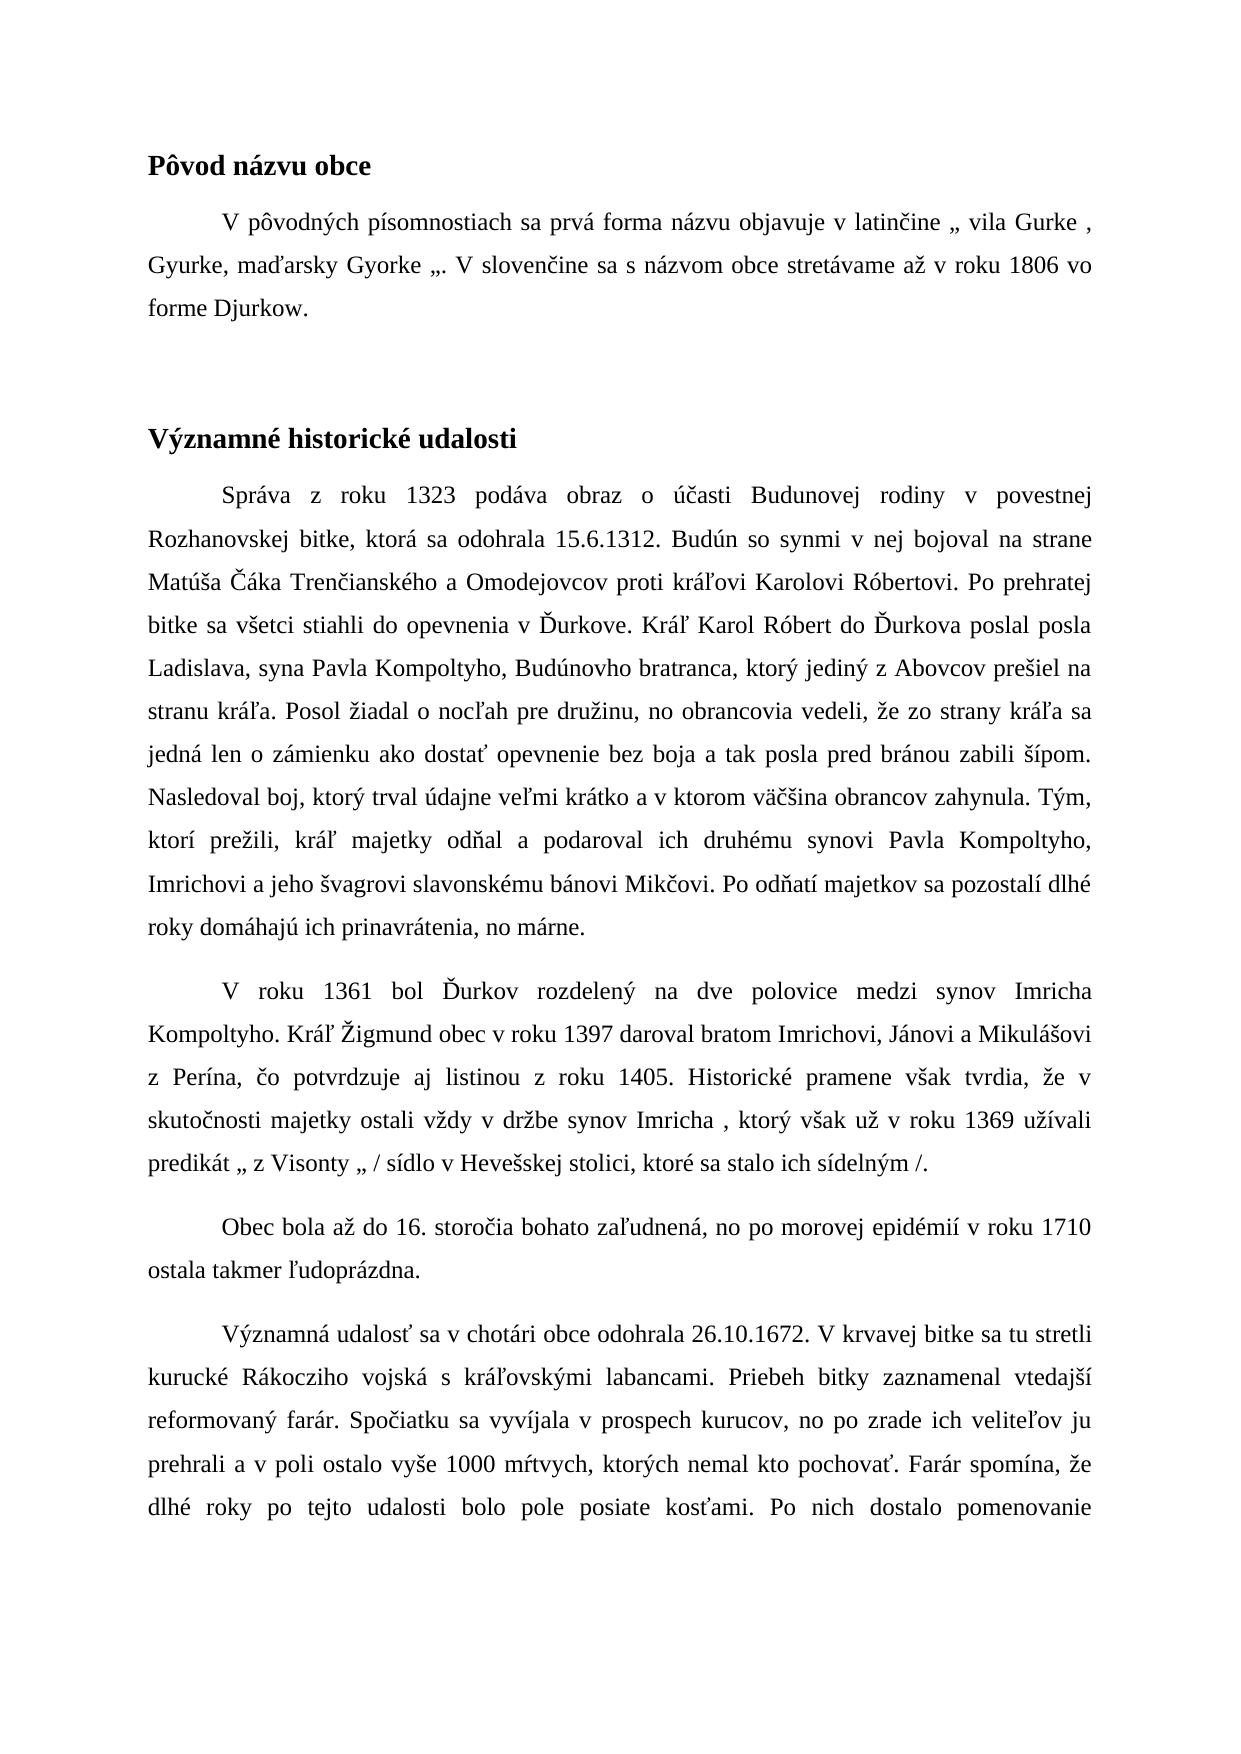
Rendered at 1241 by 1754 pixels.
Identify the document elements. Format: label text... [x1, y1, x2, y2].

text Pôvod názvu obce [148, 148, 1093, 181]
text Významné historické udalosti [148, 421, 1093, 455]
text Správa z roku 1323 podáva obraz o účasti Budunovej rodiny v povestnej Rozhanovskej bitke, ktorá sa odohrala 15.6.1312. Budún so synmi v nej bojoval na strane Matúša Čáka Trenčianského a Omodejovcov proti kráľovi Karolovi Róbertovi. Po prehratej bitke sa všetci stiahli do opevnenia v Ďurkove. Kráľ Karol Róbert do Ďurkova poslal posla Ladislava, syna Pavla Kompoltyho, Budúnovho bratranca, ktorý jediný z Abovcov prešiel na stranu kráľa. Posol žiadal o nocľah pre družinu, no obrancovia vedeli, že zo strany kráľa sa jedná len o zámienku ako dostať opevnenie bez boja a tak posla pred bránou zabili šípom. Nasledoval boj, ktorý trval údajne veľmi krátko a v ktorom väčšina obrancov zahynula. Tým, ktorí prežili, kráľ majetky odňal a podaroval ich druhému synovi Pavla Kompoltyho, Imrichovi a jeho švagrovi slavonskému bánovi Mikčovi. Po odňatí majetkov sa pozostalí dlhé roky domáhajú ich prinavrátenia, no márne. [148, 481, 1093, 941]
text V roku 1361 bol Ďurkov rozdelený na dve polovice medzi synov Imricha Kompoltyho. Kráľ Žigmund obec v roku 1397 daroval bratom Imrichovi, Jánovi a Mikulášovi z Perína, čo potvrdzuje aj listinou z roku 1405. Historické pramene však tvrdia, že v skutočnosti majetky ostali vždy v držbe synov Imricha , ktorý však už v roku 1369 užívali predikát „ z Visonty „ / sídlo v Hevešskej stolici, ktoré sa stalo ich sídelným /. [148, 976, 1093, 1177]
text Obec bola až do 16. storočia bohato zaľudnená, no po morovej epidémií v roku 1710 ostala takmer ľudoprázdna. [148, 1212, 1093, 1284]
text V pôvodných písomnostiach sa prvá forma názvu objavuje v latinčine „ vila Gurke , Gyurke, maďarsky Gyorke „. V slovenčine sa s názvom obce stretávame až v roku 1806 vo forme Djurkow. [148, 207, 1093, 322]
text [148, 1319, 1093, 1521]
